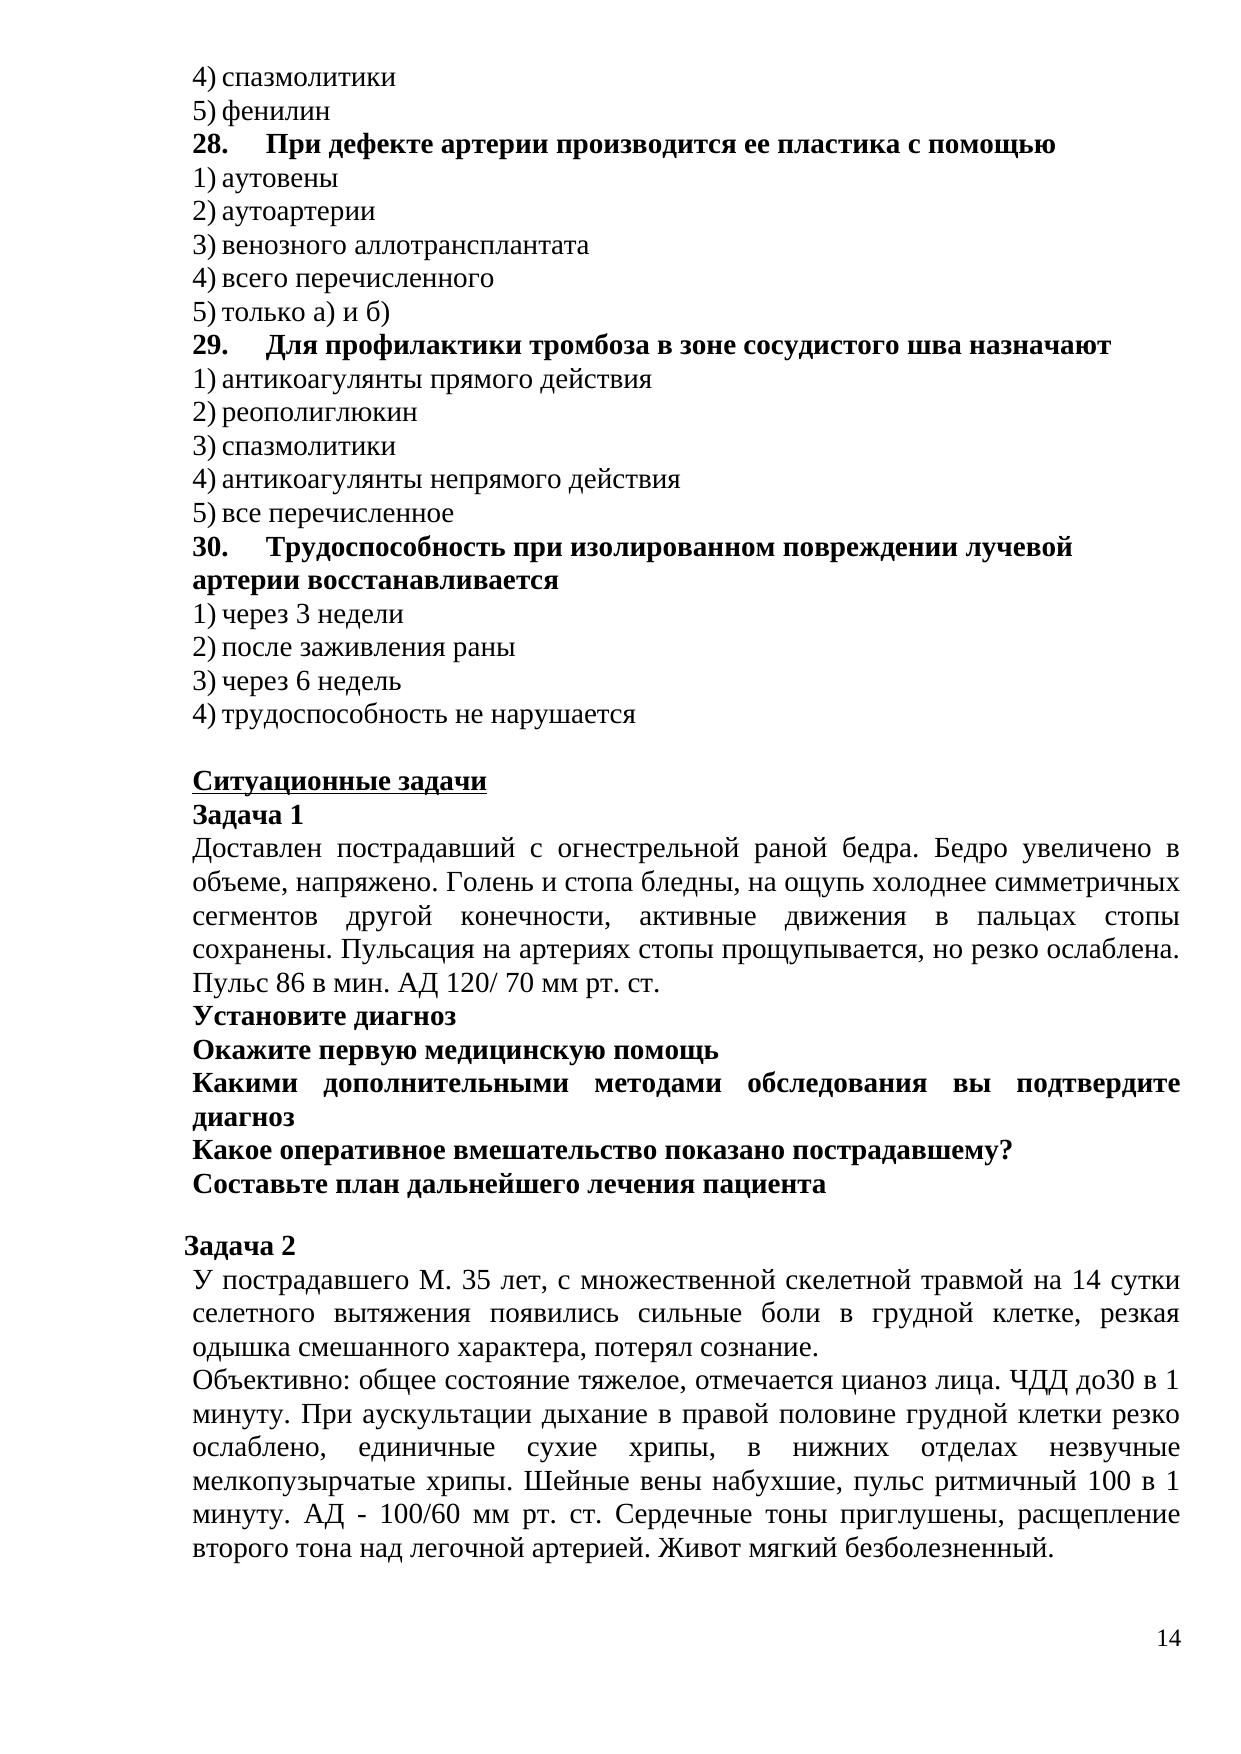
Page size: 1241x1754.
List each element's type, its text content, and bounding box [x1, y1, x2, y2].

text 4) спазмолитики [192, 59, 1181, 93]
text 4) трудоспособность не нарушается [192, 696, 1181, 730]
text 3) спазмолитики [192, 428, 1181, 462]
text 28. При дефекте артерии производится ее пластика с помощью [192, 126, 1181, 160]
text Объективно: общее состояние тяжелое, отмечается цианоз лица. ЧДД до30 в 1 минуту. При аускультации дыхание в правой половине грудной клетки резко ослаблено, единичные сухие хрипы, в нижних отделах незвучные мелкопузырчатые хрипы. Шейные вены набухшие, пульс ритмичный 100 в 1 минуту. АД - 100/60 мм рт. ст. Сердечные тоны приглушены, расщепление второго тона над легочной артерией. Живот мягкий безболезненный. [192, 1362, 1181, 1564]
text Доставлен пострадавший с огнестрельной раной бедра. Бедро увеличено в объеме, напряжено. Голень и стопа бледны, на ощупь холоднее симметричных сегментов другой конечности, активные движения в пальцах стопы сохранены. Пульсация на артериях стопы прощупывается, но резко ослаблена. Пульс 86 в мин. АД 120/ 70 мм рт. ст. [192, 831, 1181, 998]
text Составьте план дальнейшего лечения пациента [192, 1166, 1181, 1199]
text 2) после заживления раны [192, 629, 1181, 663]
text Ситуационные задачи [192, 763, 1181, 797]
text Задача 1 [192, 797, 1181, 831]
text 29. Для профилактики тромбоза в зоне сосудистого шва назначают [192, 327, 1181, 361]
text У пострадавшего М. 35 лет, с множественной скелетной травмой на 14 сутки селетного вытяжения появились сильные боли в грудной клетке, резкая одышка смешанного характера, потерял сознание. [192, 1262, 1181, 1362]
text 2) реополиглюкин [192, 394, 1181, 428]
text 3) венозного аллотрансплантата [192, 227, 1181, 260]
text 1) аутовены [192, 160, 1181, 193]
text Какими дополнительными методами обследования вы подтвердите диагноз [192, 1065, 1181, 1132]
text 5) только а) и б) [192, 294, 1181, 327]
text 3) через 6 недель [192, 663, 1181, 696]
text 5) фенилин [192, 93, 1181, 126]
text Какое оперативное вмешательство показано пострадавшему? [192, 1132, 1181, 1166]
text 2) аутоартерии [192, 193, 1181, 227]
text Задача 2 [118, 1228, 1181, 1262]
text Окажите первую медицинскую помощь [192, 1032, 1181, 1065]
text 4) антикоагулянты непрямого действия [192, 462, 1181, 495]
text 5) все перечисленное [192, 495, 1181, 529]
text 1) через 3 недели [192, 596, 1181, 629]
text Установите диагноз [192, 998, 1181, 1032]
text 1) антикоагулянты прямого действия [192, 361, 1181, 394]
text 30. Трудоспособность при изолированном повреждении лучевой артерии восстанавливается [192, 529, 1181, 596]
text 4) всего перечисленного [192, 260, 1181, 294]
